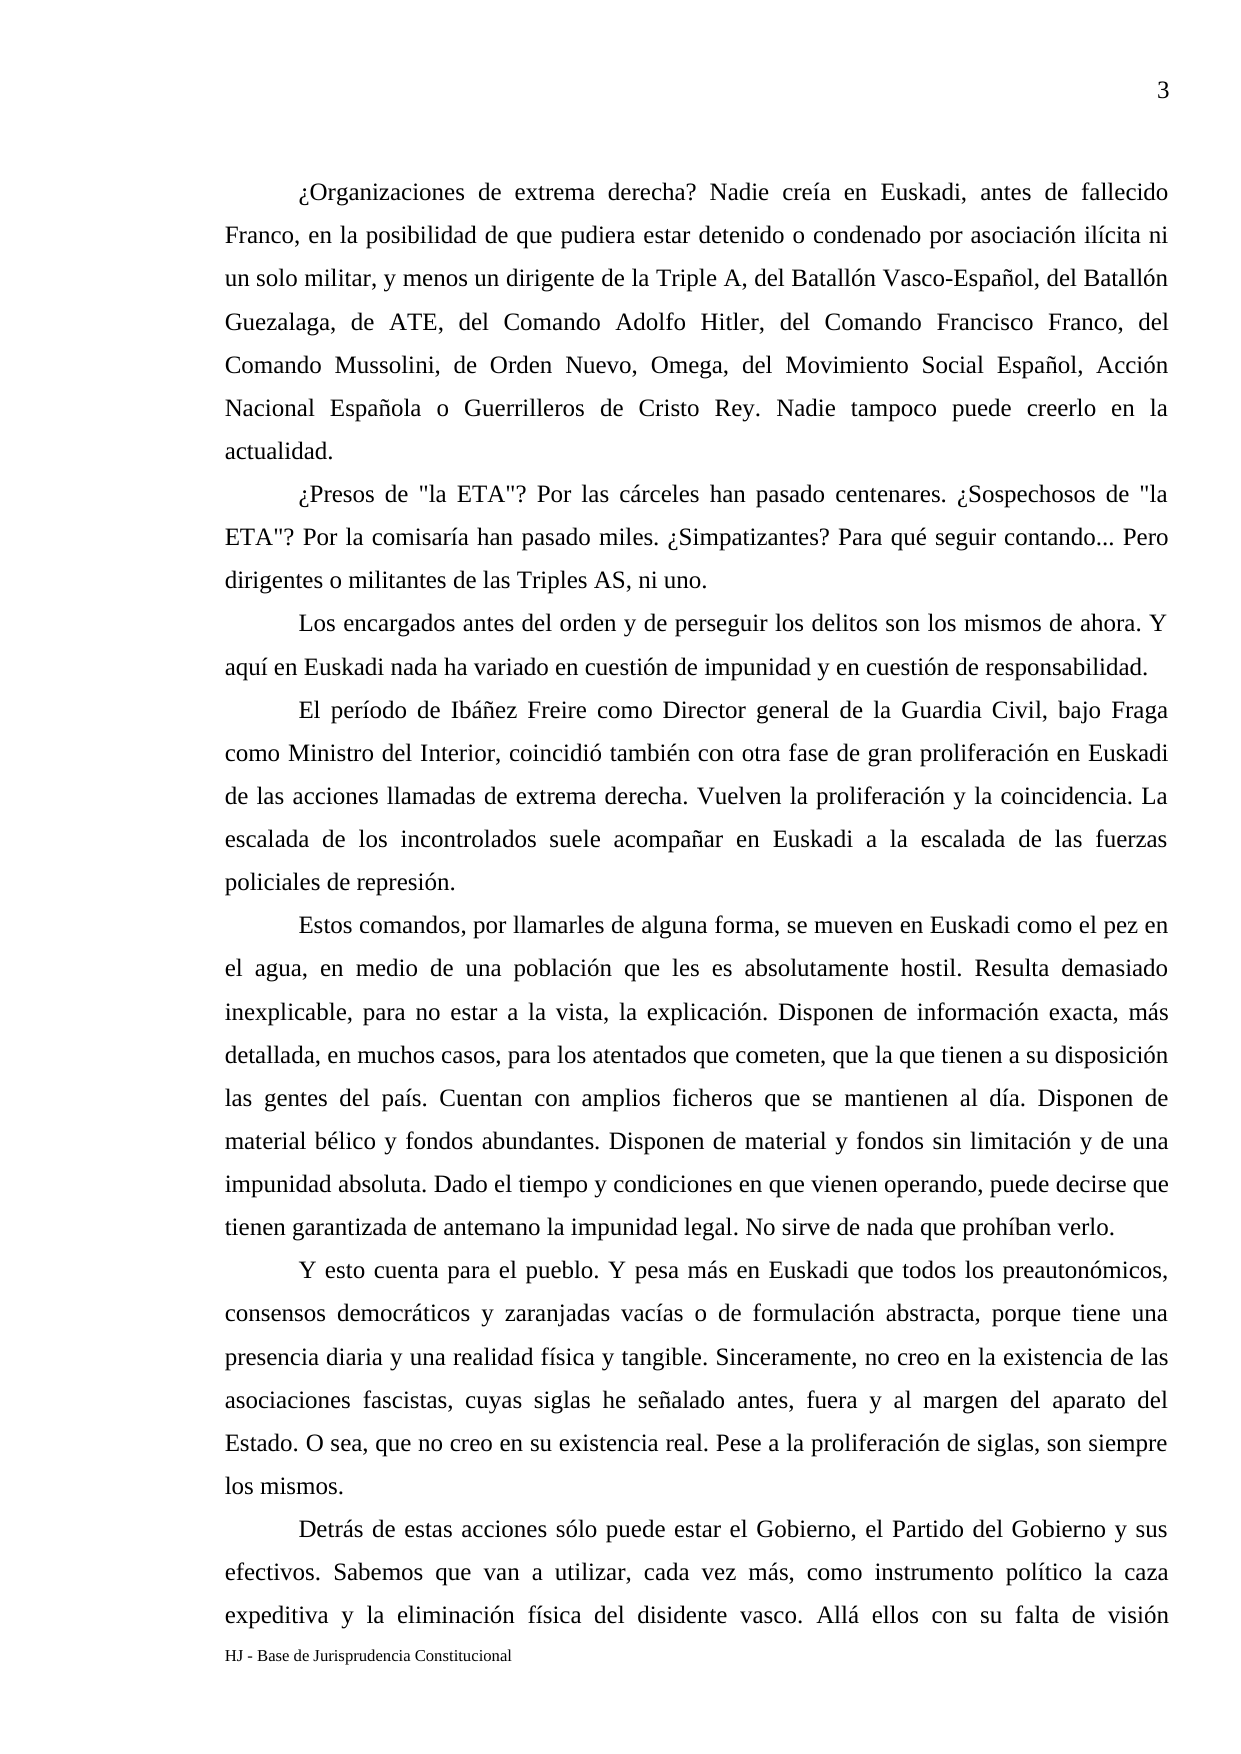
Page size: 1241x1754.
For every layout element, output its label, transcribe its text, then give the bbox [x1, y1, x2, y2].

text ¿Presos de "la ETA"? Por las cárceles han pasado centenares. ¿Sospechosos de "la ETA"? Por la comisaría han pasado miles. ¿Simpatizantes? Para qué seguir contando... Pero dirigentes o militantes de las Triples AS, ni uno. [224, 479, 1169, 594]
text Los encargados antes del orden y de perseguir los delitos son los mismos de ahora. Y aquí en Euskadi nada ha variado en cuestión de impunidad y en cuestión de responsabilidad. [224, 608, 1169, 680]
text ¿Organizaciones de extrema derecha? Nadie creía en Euskadi, antes de fallecido Franco, en la posibilidad de que pudiera estar detenido o condenado por asociación ilícita ni un solo militar, y menos un dirigente de la Triple A, del Batallón Vasco-Español, del Batallón Guezalaga, de ATE, del Comando Adolfo Hitler, del Comando Francisco Franco, del Comando Mussolini, de Orden Nuevo, Omega, del Movimiento Social Español, Acción Nacional Española o Guerrilleros de Cristo Rey. Nadie tampoco puede creerlo en la actualidad. [224, 177, 1169, 465]
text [224, 1514, 1169, 1629]
text Estos comandos, por llamarles de alguna forma, se mueven en Euskadi como el pez en el agua, en medio de una población que les es absolutamente hostil. Resulta demasiado inexplicable, para no estar a la vista, la explicación. Disponen de información exacta, más detallada, en muchos casos, para los atentados que cometen, que la que tienen a su disposición las gentes del país. Cuentan con amplios ficheros que se mantienen al día. Disponen de material bélico y fondos abundantes. Disponen de material y fondos sin limitación y de una impunidad absoluta. Dado el tiempo y condiciones en que vienen operando, puede decirse que tienen garantizada de antemano la impunidad legal. No sirve de nada que prohíban verlo. [224, 910, 1169, 1241]
text El período de Ibáñez Freire como Director general de la Guardia Civil, bajo Fraga como Ministro del Interior, coincidió también con otra fase de gran proliferación en Euskadi de las acciones llamadas de extrema derecha. Vuelven la proliferación y la coincidencia. La escalada de los incontrolados suele acompañar en Euskadi a la escalada de las fuerzas policiales de represión. [224, 695, 1169, 896]
text Y esto cuenta para el pueblo. Y pesa más en Euskadi que todos los preautonómicos, consensos democráticos y zaranjadas vacías o de formulación abstracta, porque tiene una presencia diaria y una realidad física y tangible. Sinceramente, no creo en la existencia de las asociaciones fascistas, cuyas siglas he señalado antes, fuera y al margen del aparato del Estado. O sea, que no creo en su existencia real. Pese a la proliferación de siglas, son siempre los mismos. [224, 1255, 1169, 1500]
